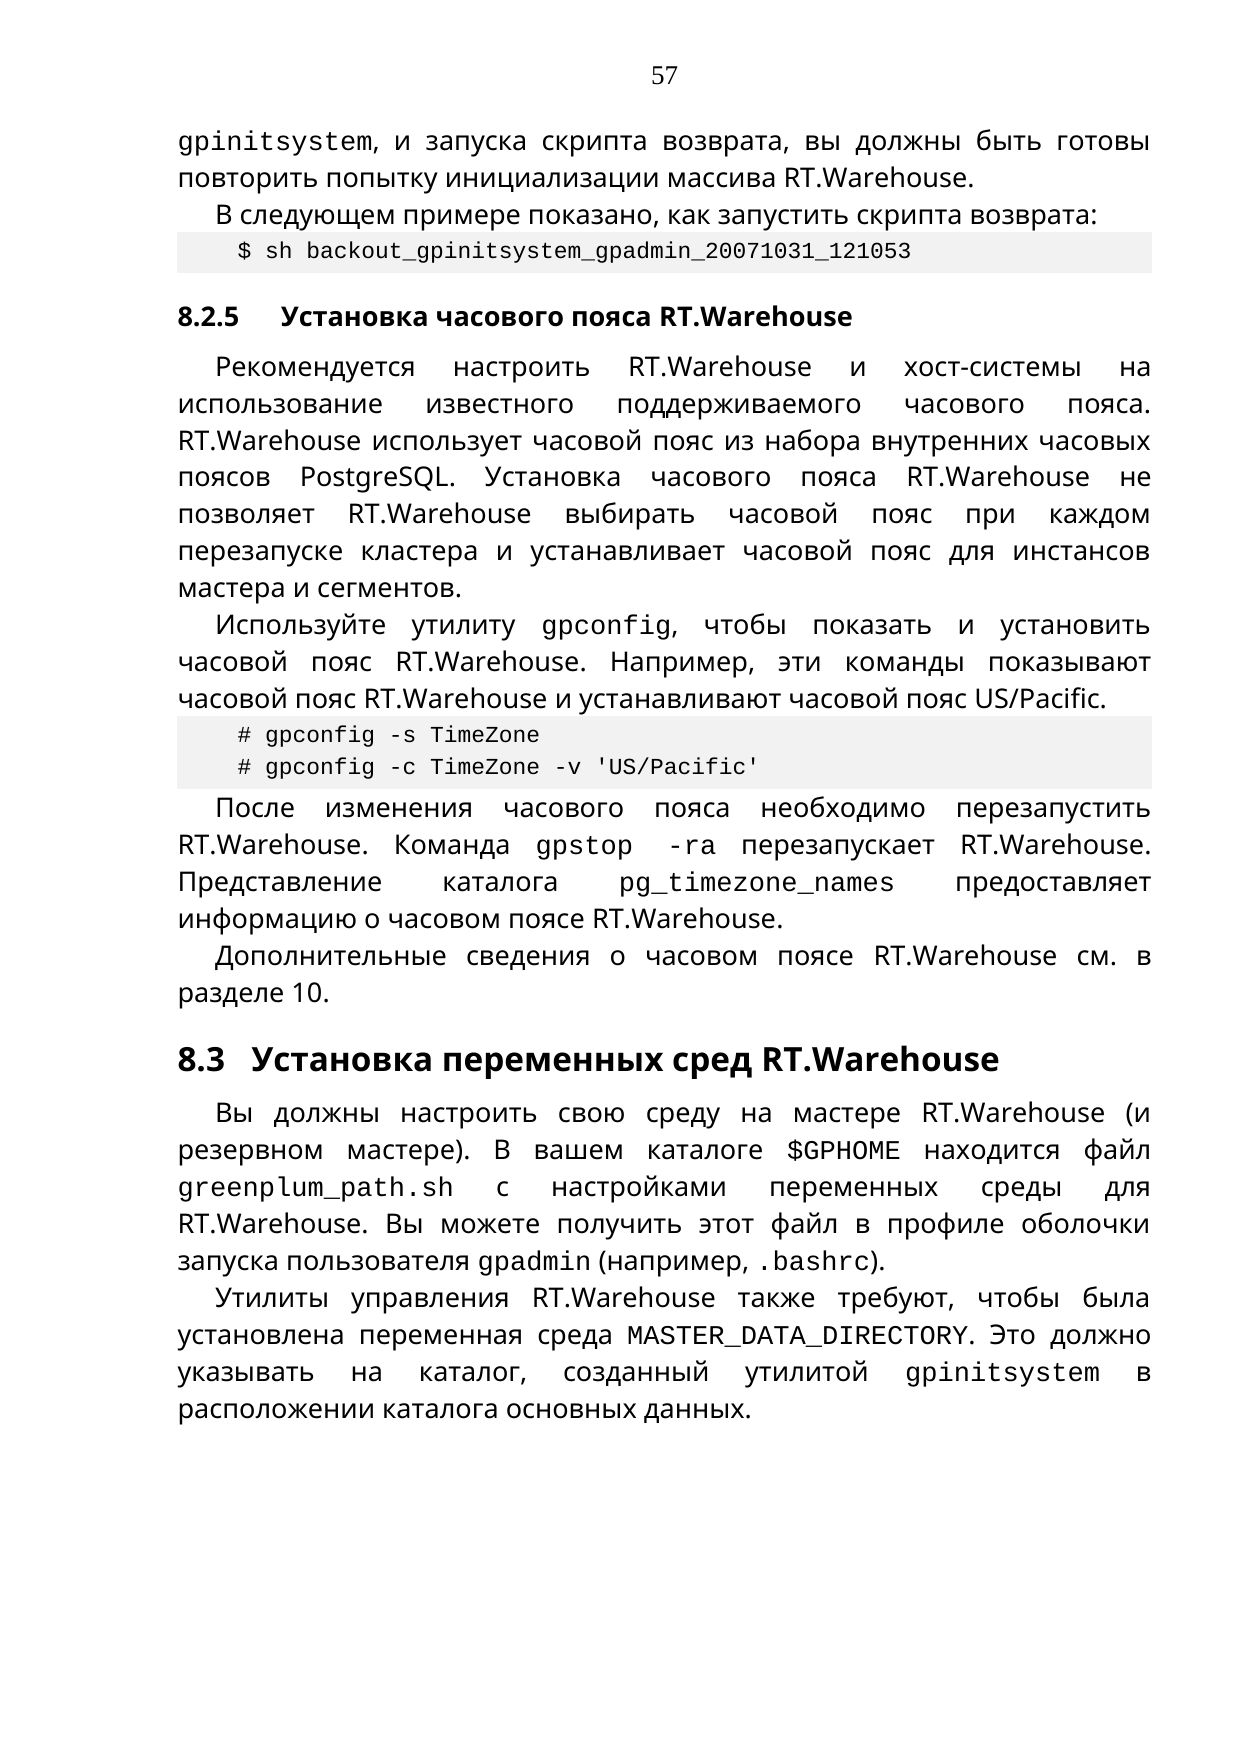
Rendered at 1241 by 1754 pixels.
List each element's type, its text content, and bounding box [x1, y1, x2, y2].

text В следующем примере показано, как запустить скрипта возврата: [177, 195, 1152, 232]
text Дополнительные сведения о часовом поясе RT.Warehouse см. в разделе 10. [177, 937, 1152, 1011]
text Рекомендуется настроить RT.Warehouse и хост-системы на использование известного поддерживаемого часового пояса. RT.Warehouse использует часовой пояс из набора внутренних часовых поясов PostgreSQL. Установка часового пояса RT.Warehouse не позволяет RT.Warehouse выбирать часовой пояс при каждом перезапуске кластера и устанавливает часовой пояс для инстансов мастера и сегментов. [177, 347, 1152, 605]
text После изменения часового пояса необходимо перезапустить RT.Warehouse. Команда gpstop -ra перезапускает RT.Warehouse. Представление каталога pg_timezone_names предоставляет информацию о часовом поясе RT.Warehouse. [177, 789, 1152, 937]
table_header # gpconfig -s TimeZone # gpconfig -c TimeZone -v 'US/Pacific' [178, 717, 1151, 788]
table_header $ sh backout_gpinitsystem_gpadmin_20071031_121053 [178, 233, 1151, 272]
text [177, 121, 1152, 195]
text Установка переменных сред RT.Warehouse [177, 1036, 1152, 1081]
text Вы должны настроить свою среду на мастере RT.Warehouse (и резервном мастере). В вашем каталоге $GPHOME находится файл greenplum_path.sh с настройками переменных среды для RT.Warehouse. Вы можете получить этот файл в профиле оболочки запуска пользователя gpadmin (например, .bashrc). [177, 1093, 1152, 1278]
text Используйте утилиту gpconfig, чтобы показать и установить часовой пояс RT.Warehouse. Например, эти команды показывают часовой пояс RT.Warehouse и устанавливают часовой пояс US/Pacific. [177, 605, 1152, 716]
text Установка часового пояса RT.Warehouse [177, 298, 1152, 335]
text Утилиты управления RT.Warehouse также требуют, чтобы была установлена ​​переменная среда MASTER_DATA_DIRECTORY. Это должно указывать на каталог, созданный утилитой gpinitsystem в расположении каталога основных данных. [177, 1278, 1152, 1426]
